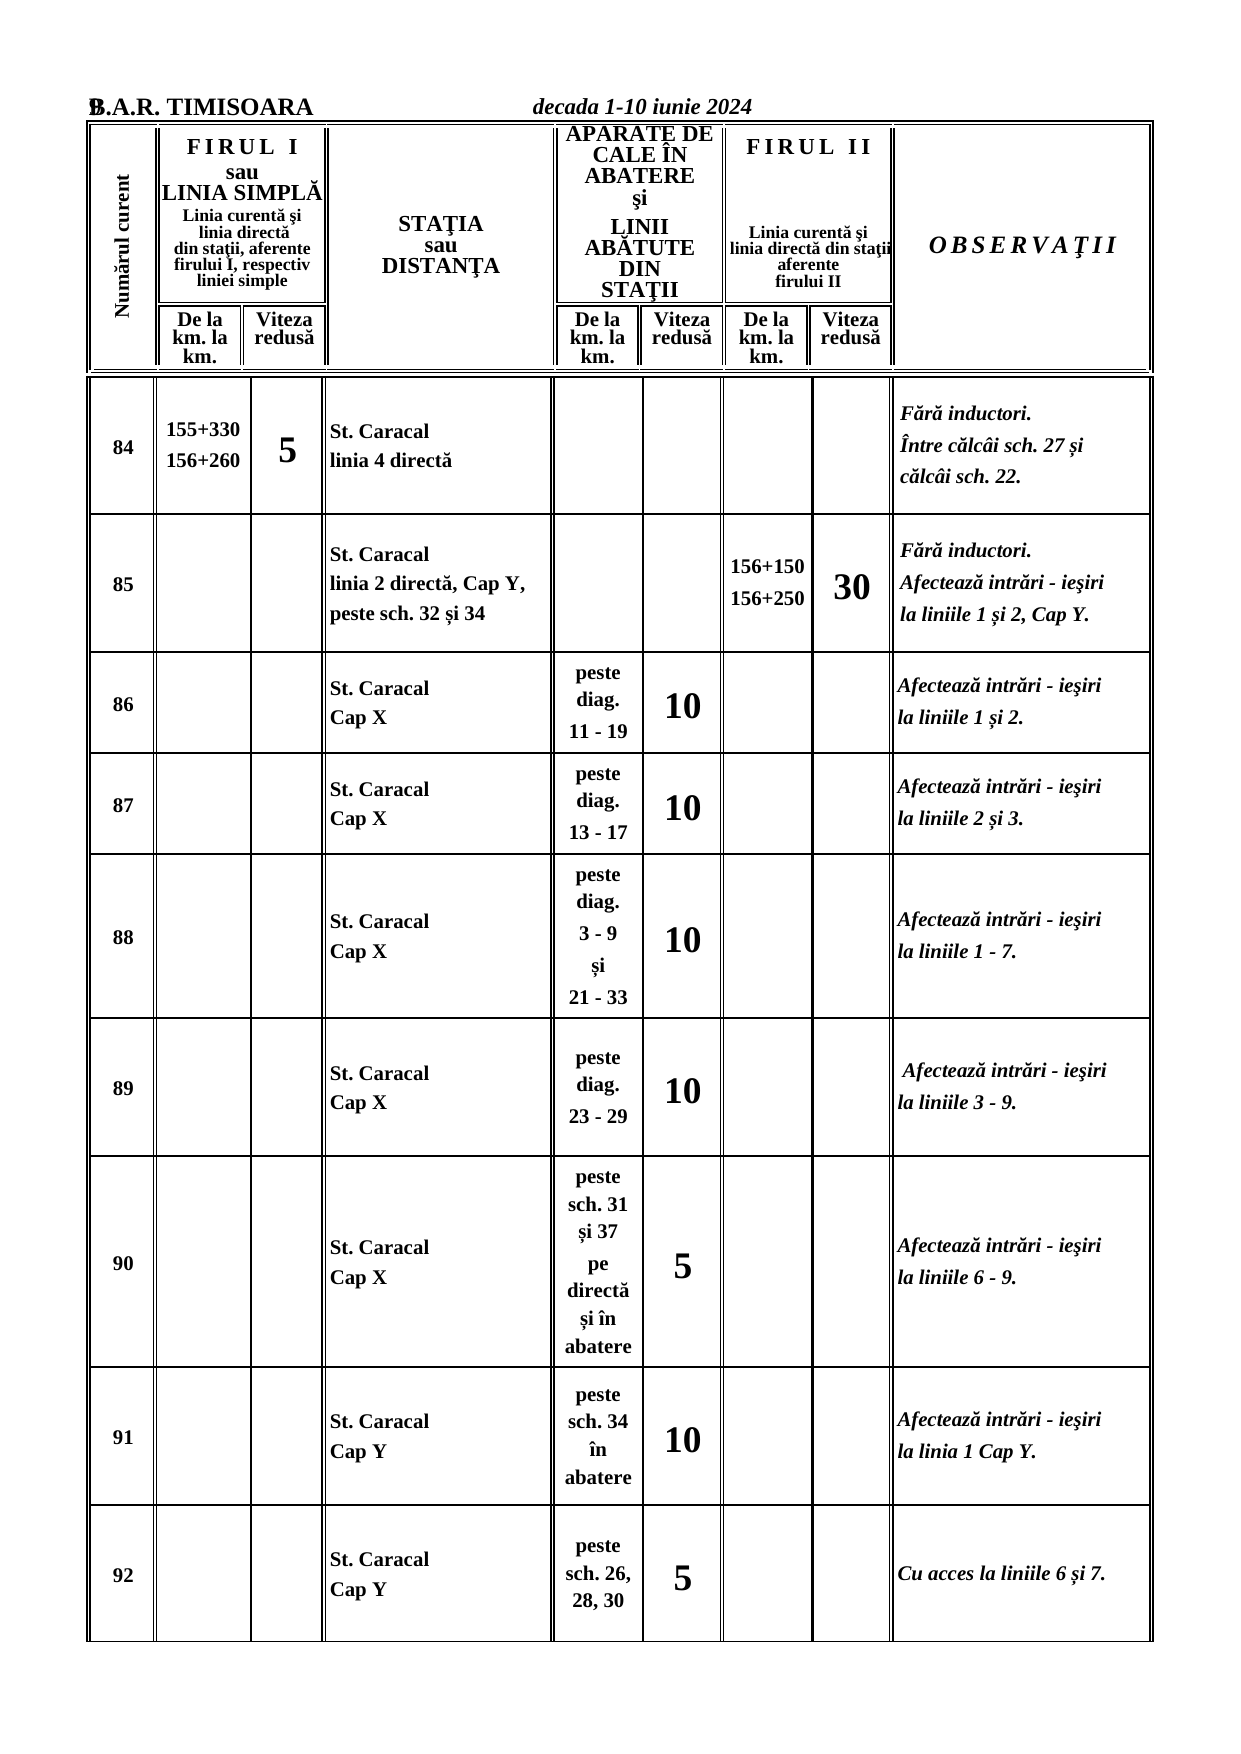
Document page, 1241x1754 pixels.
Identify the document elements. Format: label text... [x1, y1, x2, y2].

table_cell 5 [252, 378, 321, 513]
table_cell [252, 515, 321, 651]
table_cell St. Caracal Cap X [326, 653, 550, 752]
table_cell peste diag. 13 - 17 [555, 754, 642, 853]
table_cell St. Caracal linia 4 directă [326, 378, 550, 513]
table_cell [814, 1506, 889, 1641]
table_cell 10 [644, 754, 720, 853]
table_cell St. Caracal linia 2 directă, Cap Y, peste sch. 32 și 34 [326, 515, 550, 651]
table_cell 10 [644, 855, 720, 1017]
table_cell Afectează intrări - ieşiri la liniile 6 - 9. [894, 1157, 1149, 1366]
table_cell [724, 1368, 811, 1504]
table_cell [157, 1157, 250, 1366]
table_cell [157, 754, 250, 853]
table_cell [644, 515, 720, 651]
table_cell [252, 754, 321, 853]
table_cell [91, 653, 153, 752]
table_cell St. Caracal Cap Y [326, 1368, 550, 1504]
table_cell peste diag. 23 - 29 [555, 1019, 642, 1155]
table_cell [252, 1368, 321, 1504]
table_cell [252, 1019, 321, 1155]
table_cell Afectează intrări - ieşiri la linia 1 Cap Y. [894, 1368, 1149, 1504]
table_cell [555, 515, 642, 651]
table_cell Fără inductori. Afectează intrări - ieşiri la liniile 1 și 2, Cap Y. [894, 515, 1149, 651]
table_cell St. Caracal Cap X [326, 1019, 550, 1155]
table_cell [91, 1157, 153, 1366]
table_cell [252, 1506, 321, 1641]
table_cell 10 [644, 1019, 720, 1155]
table_cell [91, 754, 153, 853]
table_cell [724, 378, 811, 513]
table_cell [91, 1019, 153, 1155]
table_cell peste diag. 3 - 9 și 21 - 33 [555, 855, 642, 1017]
table_cell 10 [644, 653, 720, 752]
table_cell 5 [644, 1506, 720, 1641]
table_cell [252, 1157, 321, 1366]
table_cell Fără inductori. Între călcâi sch. 27 și călcâi sch. 22. [894, 378, 1149, 513]
table_cell [814, 754, 889, 853]
table_cell Afectează intrări - ieşiri la liniile 2 și 3. [894, 754, 1149, 853]
table_cell Afectează intrări - ieşiri la liniile 1 și 2. [894, 653, 1149, 752]
table_cell [724, 1506, 811, 1641]
table_cell [814, 1368, 889, 1504]
table_cell [252, 855, 321, 1017]
table_cell peste diag. 11 - 19 [555, 653, 642, 752]
table_cell Afectează intrări - ieşiri la liniile 3 - 9. [894, 1019, 1149, 1155]
table_cell [814, 855, 889, 1017]
table_cell peste sch. 34 în abatere [555, 1368, 642, 1504]
table_cell Afectează intrări - ieşiri la liniile 1 - 7. [894, 855, 1149, 1017]
table_cell [157, 653, 250, 752]
table_cell [157, 855, 250, 1017]
table_cell [814, 1157, 889, 1366]
table_cell peste sch. 31 și 37 pe directă și în abatere [555, 1157, 642, 1366]
table_cell 5 [644, 1157, 720, 1366]
table_cell 30 [814, 515, 889, 651]
table_cell 155+330 156+260 [157, 378, 250, 513]
table_cell 10 [644, 1368, 720, 1504]
table_cell St. Caracal Cap X [326, 754, 550, 853]
table_cell [814, 378, 889, 513]
table_cell [157, 1019, 250, 1155]
table_cell [814, 653, 889, 752]
table_cell [724, 855, 811, 1017]
table_cell [91, 1368, 153, 1504]
table_cell St. Caracal Cap X [326, 1157, 550, 1366]
table_cell [724, 1019, 811, 1155]
table_cell Cu acces la liniile 6 și 7. [894, 1506, 1149, 1641]
table_cell [724, 1157, 811, 1366]
table_cell [157, 1368, 250, 1504]
table_cell [91, 1506, 153, 1641]
table_cell St. Caracal Cap Y [326, 1506, 550, 1641]
table_cell [724, 653, 811, 752]
table_cell [157, 515, 250, 651]
table_cell [644, 378, 720, 513]
table_cell [91, 515, 153, 651]
table_cell [91, 378, 153, 513]
table_cell 156+150 156+250 [724, 515, 811, 651]
table_cell [814, 1019, 889, 1155]
table_cell [252, 653, 321, 752]
table_cell [157, 1506, 250, 1641]
table_cell St. Caracal Cap X [326, 855, 550, 1017]
table_cell peste sch. 26, 28, 30 [555, 1506, 642, 1641]
table_cell [555, 378, 642, 513]
table_cell [91, 855, 153, 1017]
table_cell [724, 754, 811, 853]
